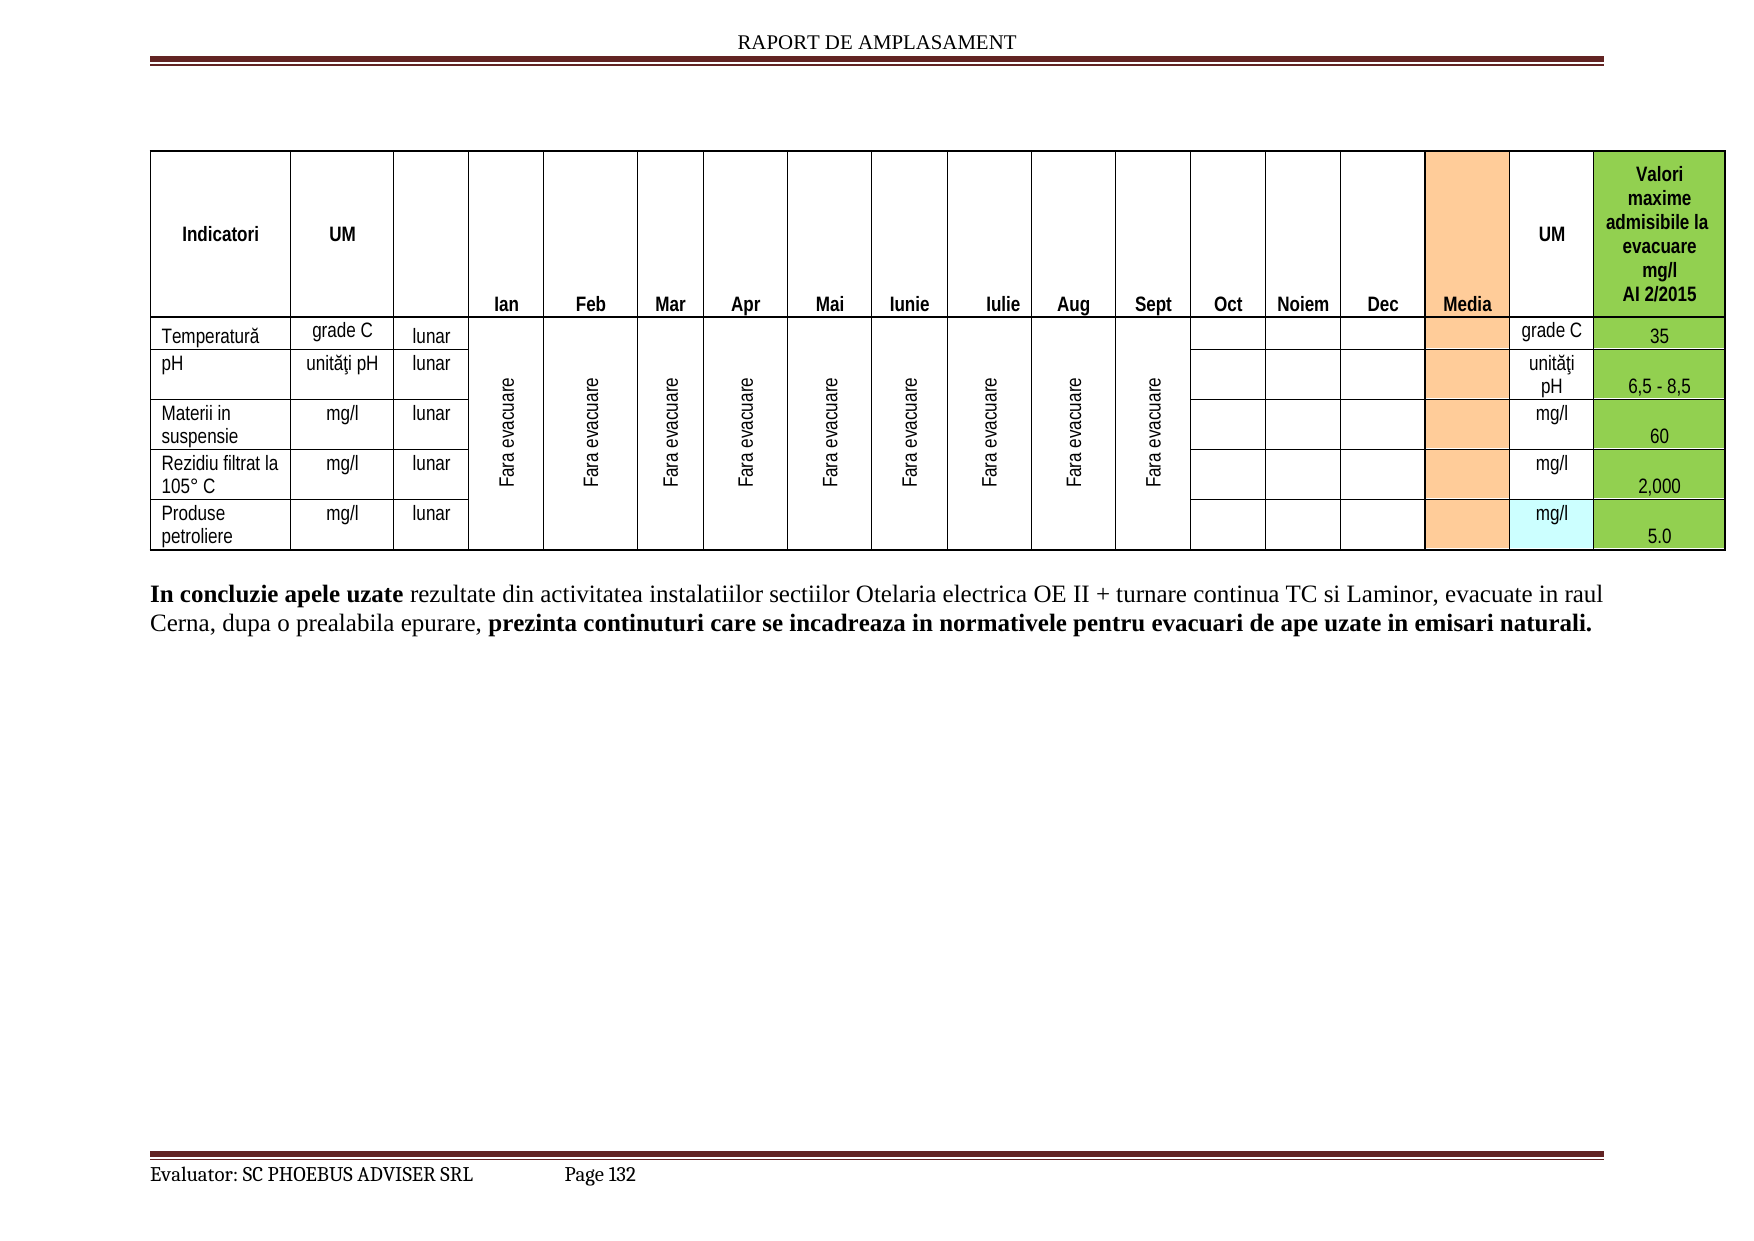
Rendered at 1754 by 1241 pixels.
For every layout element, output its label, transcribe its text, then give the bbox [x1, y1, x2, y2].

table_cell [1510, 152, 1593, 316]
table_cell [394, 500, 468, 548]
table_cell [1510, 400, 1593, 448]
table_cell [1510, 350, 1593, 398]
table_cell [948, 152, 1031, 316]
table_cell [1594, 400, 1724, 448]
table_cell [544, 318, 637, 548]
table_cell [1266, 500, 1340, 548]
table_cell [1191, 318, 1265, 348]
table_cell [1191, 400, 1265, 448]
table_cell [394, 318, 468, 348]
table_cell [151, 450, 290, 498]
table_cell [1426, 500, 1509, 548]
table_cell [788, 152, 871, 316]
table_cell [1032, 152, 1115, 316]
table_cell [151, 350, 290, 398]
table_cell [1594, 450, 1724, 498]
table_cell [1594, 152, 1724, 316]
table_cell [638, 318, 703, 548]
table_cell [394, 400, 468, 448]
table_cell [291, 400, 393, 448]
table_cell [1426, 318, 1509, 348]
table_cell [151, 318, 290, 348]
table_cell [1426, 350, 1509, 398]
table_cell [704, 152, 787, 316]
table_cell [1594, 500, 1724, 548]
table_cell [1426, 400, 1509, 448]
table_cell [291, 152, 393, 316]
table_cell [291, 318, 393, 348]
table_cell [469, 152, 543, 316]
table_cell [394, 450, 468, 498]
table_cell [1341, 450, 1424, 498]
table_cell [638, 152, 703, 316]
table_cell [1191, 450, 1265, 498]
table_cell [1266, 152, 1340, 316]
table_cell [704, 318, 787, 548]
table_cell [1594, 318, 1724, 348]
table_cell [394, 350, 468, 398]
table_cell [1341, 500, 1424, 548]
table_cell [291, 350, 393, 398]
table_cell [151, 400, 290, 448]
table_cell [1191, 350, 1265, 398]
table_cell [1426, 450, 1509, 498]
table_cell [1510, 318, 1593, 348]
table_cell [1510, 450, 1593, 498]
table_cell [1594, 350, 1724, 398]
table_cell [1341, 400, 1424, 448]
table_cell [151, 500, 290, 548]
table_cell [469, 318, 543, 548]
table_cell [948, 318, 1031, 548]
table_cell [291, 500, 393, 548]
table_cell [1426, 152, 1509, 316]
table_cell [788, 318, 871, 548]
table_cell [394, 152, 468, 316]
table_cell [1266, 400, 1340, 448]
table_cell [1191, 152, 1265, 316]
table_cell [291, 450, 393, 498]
text In concluzie apele uzate rezultate din activitatea instalatiilor sectiilor Otelaria electrica OE II + turnare continua TC si Laminor, evacuate in raul Cerna, dupa o prealabila epurare, prezinta continuturi care se incadreaza in normativele pentru evacuari de ape uzate in emisari naturali. [150, 579, 1604, 637]
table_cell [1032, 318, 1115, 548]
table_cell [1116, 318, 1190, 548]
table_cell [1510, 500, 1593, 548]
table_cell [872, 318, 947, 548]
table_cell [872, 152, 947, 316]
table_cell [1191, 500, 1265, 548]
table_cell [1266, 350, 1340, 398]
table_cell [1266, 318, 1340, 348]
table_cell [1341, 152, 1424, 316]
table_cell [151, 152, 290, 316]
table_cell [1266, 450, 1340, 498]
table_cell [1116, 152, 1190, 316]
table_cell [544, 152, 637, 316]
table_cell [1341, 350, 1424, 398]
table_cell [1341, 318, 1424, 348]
